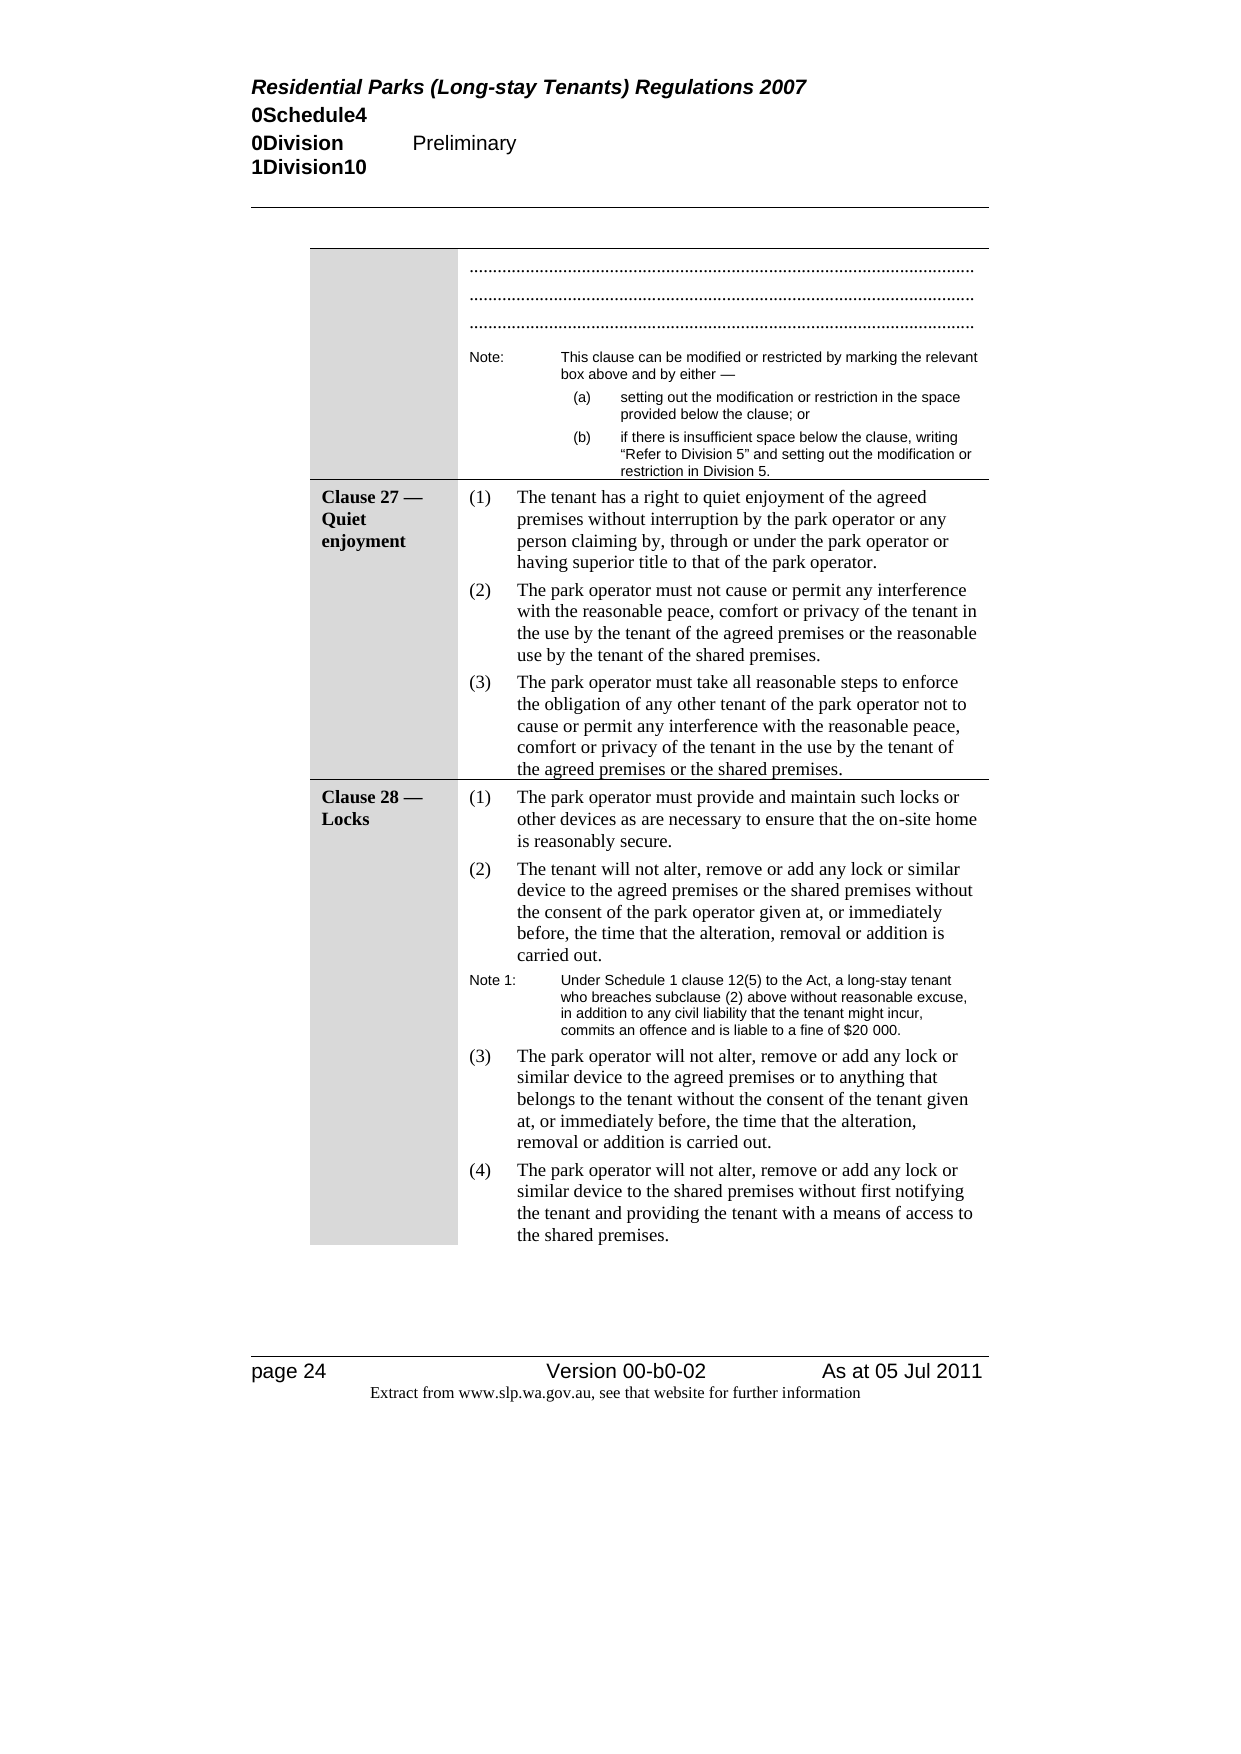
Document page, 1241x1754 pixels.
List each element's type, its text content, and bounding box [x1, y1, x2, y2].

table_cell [458, 249, 989, 479]
table_cell Clause 28 — Locks [310, 780, 458, 1245]
table_cell (1) The park operator must provide and maintain such locks or other devices as are necessary to ensure that the on-site home is reasonably secure. (2) The tenant will not alter, remove or add any lock or similar device to the agreed premises or the shared premises without the consent of the park operator given at, or immediately before, the time that the alteration, removal or addition is carried out. Note 1: Under Schedule 1 clause 12(5) to the Act, a long-stay tenant who breaches subclause (2) above without reasonable excuse, in addition to any civil liability that the tenant might incur, commits an offence and is liable to a fine of $20 000. (3) The park operator will not alter, remove or add any lock or similar device to the agreed premises or to anything that belongs to the tenant without the consent of the tenant given at, or immediately before, the time that the alteration, removal or addition is carried out. (4) The park operator will not alter, remove or add any lock or similar device to the shared premises without first notifying the tenant and providing the tenant with a means of access to the shared premises. [458, 780, 989, 1245]
table_cell [310, 249, 458, 479]
table_cell Clause 27 — Quiet enjoyment [310, 480, 458, 779]
table_cell (1) The tenant has a right to quiet enjoyment of the agreed premises without interruption by the park operator or any person claiming by, through or under the park operator or having superior title to that of the park operator. (2) The park operator must not cause or permit any interference with the reasonable peace, comfort or privacy of the tenant in the use by the tenant of the agreed premises or the reasonable use by the tenant of the shared premises. (3) The park operator must take all reasonable steps to enforce the obligation of any other tenant of the park operator not to cause or permit any interference with the reasonable peace, comfort or privacy of the tenant in the use by the tenant of the agreed premises or the shared premises. [458, 480, 989, 779]
